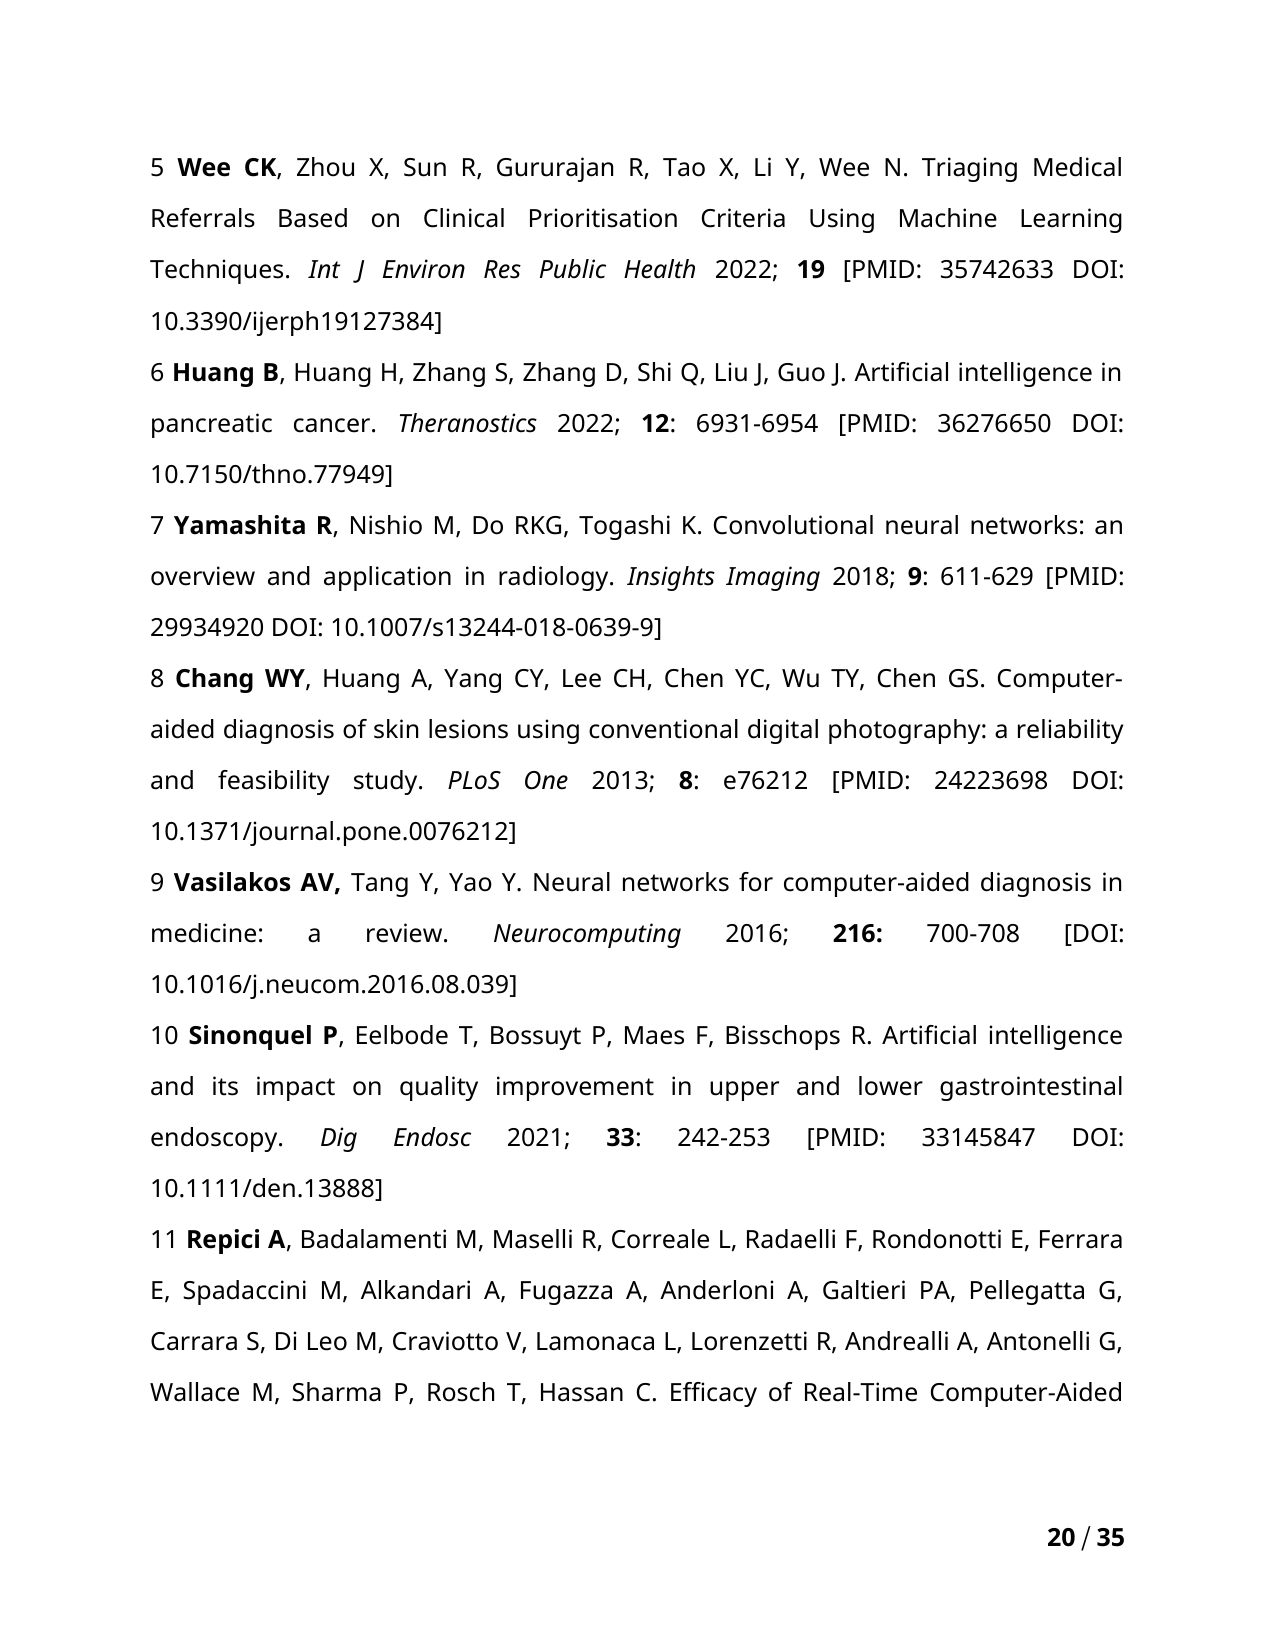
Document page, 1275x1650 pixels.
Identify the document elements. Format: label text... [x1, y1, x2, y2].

text 9 Vasilakos AV, Tang Y, Yao Y. Neural networks for computer-aided diagnosis in medicine: a review. Neurocomputing 2016; 216: 700-708 [DOI: 10.1016/j.neucom.2016.08.039] [150, 864, 1125, 1001]
text 5 Wee CK, Zhou X, Sun R, Gururajan R, Tao X, Li Y, Wee N. Triaging Medical Referrals Based on Clinical Prioritisation Criteria Using Machine Learning Techniques. Int J Environ Res Public Health 2022; 19 [PMID: 35742633 DOI: 10.3390/ijerph19127384] [150, 150, 1125, 337]
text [150, 1222, 1125, 1409]
text 7 Yamashita R, Nishio M, Do RKG, Togashi K. Convolutional neural networks: an overview and application in radiology. Insights Imaging 2018; 9: 611-629 [PMID: 29934920 DOI: 10.1007/s13244-018-0639-9] [150, 507, 1125, 643]
text 6 Huang B, Huang H, Zhang S, Zhang D, Shi Q, Liu J, Guo J. Artificial intelligence in pancreatic cancer. Theranostics 2022; 12: 6931-6954 [PMID: 36276650 DOI: 10.7150/thno.77949] [150, 354, 1125, 490]
text 10 Sinonquel P, Eelbode T, Bossuyt P, Maes F, Bisschops R. Artificial intelligence and its impact on quality improvement in upper and lower gastrointestinal endoscopy. Dig Endosc 2021; 33: 242-253 [PMID: 33145847 DOI: 10.1111/den.13888] [150, 1018, 1125, 1205]
text 8 Chang WY, Huang A, Yang CY, Lee CH, Chen YC, Wu TY, Chen GS. Computer-aided diagnosis of skin lesions using conventional digital photography: a reliability and feasibility study. PLoS One 2013; 8: e76212 [PMID: 24223698 DOI: 10.1371/journal.pone.0076212] [150, 660, 1125, 848]
